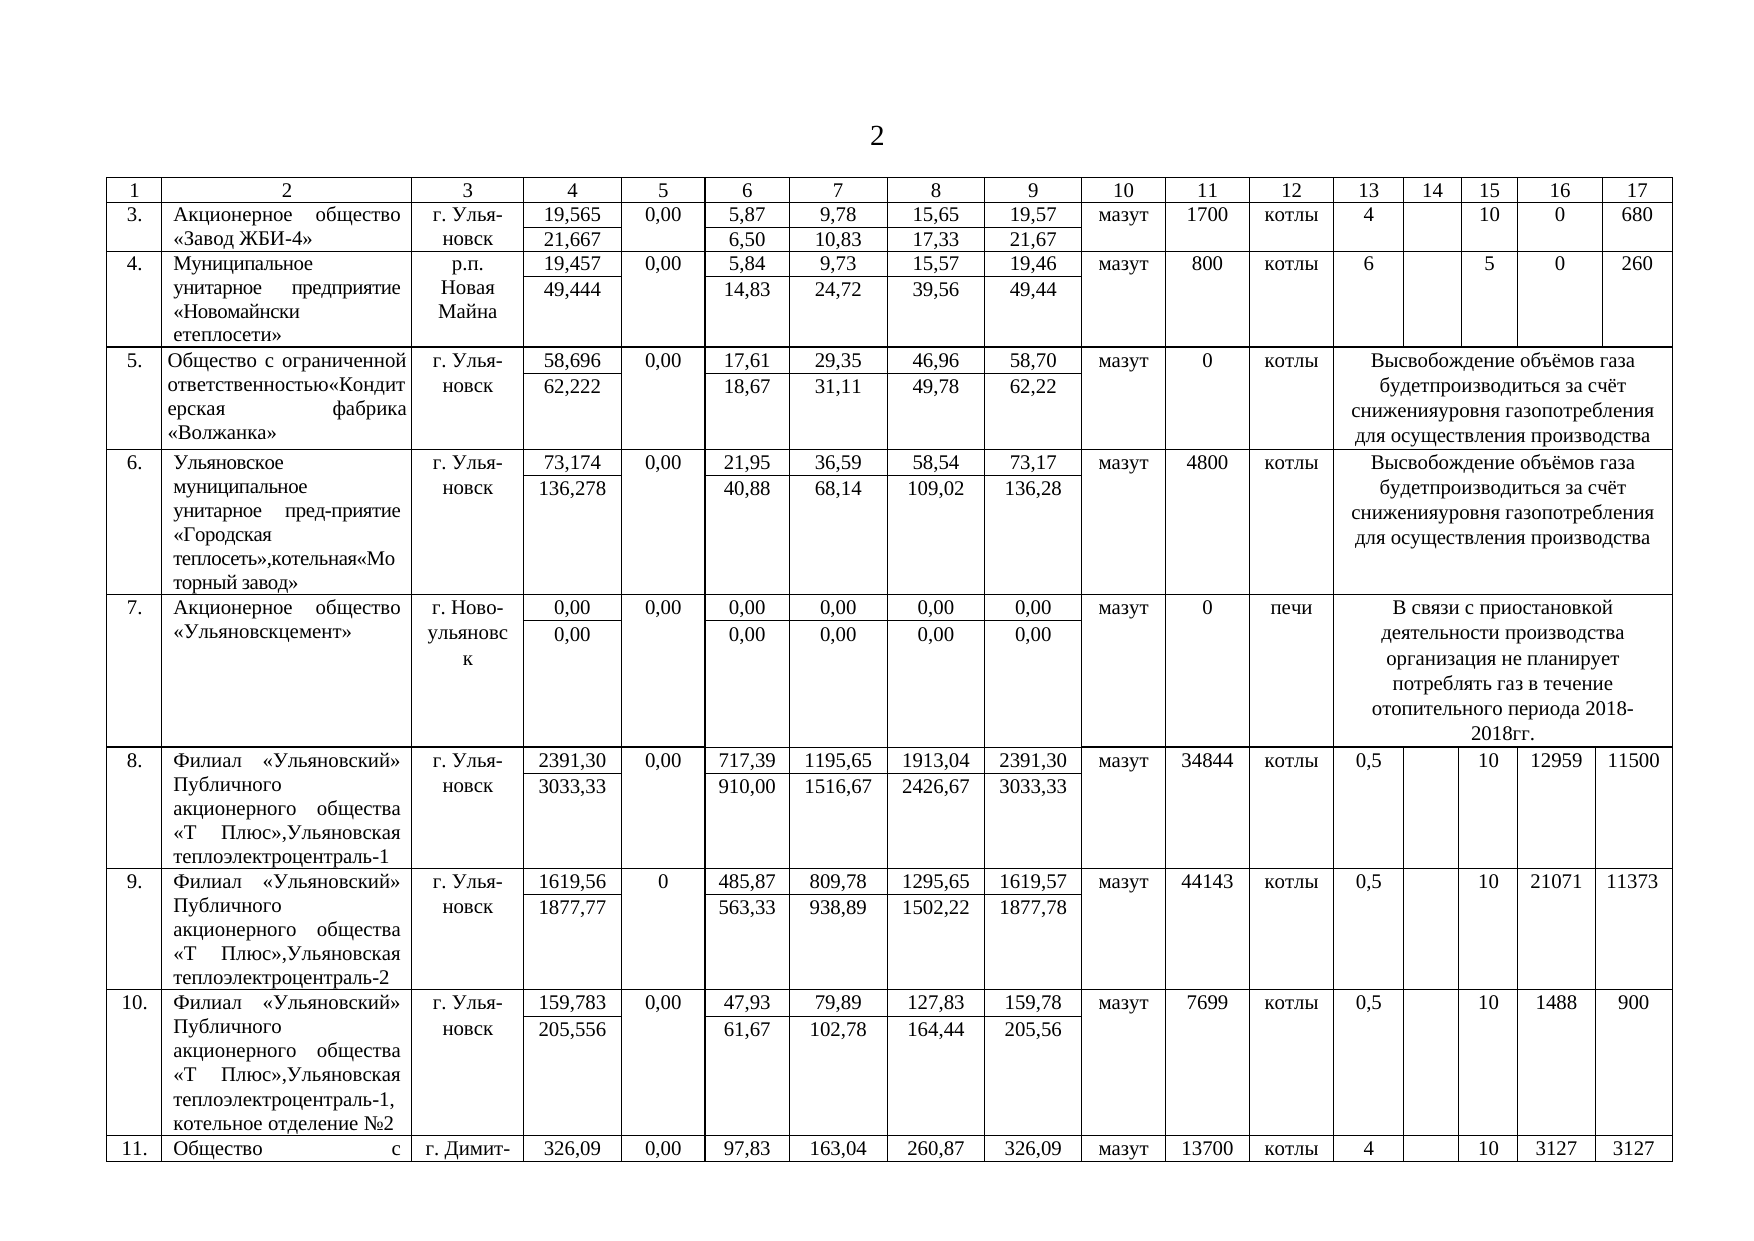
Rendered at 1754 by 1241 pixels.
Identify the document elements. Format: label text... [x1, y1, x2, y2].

table_cell 68,14 [790, 476, 887, 594]
table_cell 3. [107, 203, 161, 251]
table_cell 11. [107, 1136, 161, 1161]
table_cell 15,65 [888, 203, 984, 226]
table_cell 9,73 [790, 252, 887, 276]
table_cell 29,35 [790, 348, 887, 373]
table_cell 5 [1462, 252, 1517, 346]
table_cell 2391,30 [524, 748, 621, 773]
table_cell 4800 [1166, 450, 1249, 594]
table_cell 5,87 [706, 203, 789, 226]
table_cell Акционерное общество «Ульяновскцемент» [162, 595, 411, 746]
table_cell 34844 [1166, 748, 1249, 868]
table_cell 680 [1603, 203, 1672, 251]
table_header 8 [888, 178, 984, 202]
table_cell 0,00 [790, 621, 887, 746]
table_cell 0,00 [622, 450, 704, 594]
table_cell 19,46 [985, 252, 1081, 276]
table_cell 0,00 [622, 990, 704, 1134]
table_cell Филиал «Ульяновский» Публичного акционерного общества «Т Плюс»,Ульяновская теплоэлектроцентраль-1, котельное отделение №2 [162, 990, 411, 1134]
table_cell печи [1250, 595, 1333, 746]
table_cell 11500 [1596, 748, 1672, 868]
table_cell 11373 [1596, 869, 1672, 989]
table_cell г. Улья- новск [412, 348, 523, 448]
table_header 2 [162, 178, 411, 202]
table_cell 326,09 [985, 1136, 1081, 1161]
table_cell 19,565 [524, 203, 621, 226]
table_cell 40,88 [706, 476, 789, 594]
table_cell 164,44 [888, 1017, 984, 1134]
table_cell 14,83 [706, 277, 789, 346]
table_cell Филиал «Ульяновский» Публичного акционерного общества «Т Плюс»,Ульяновская теплоэлектроцентраль-2 [162, 869, 411, 989]
table_cell 563,33 [706, 895, 789, 989]
table_cell 10,83 [790, 228, 887, 251]
table_cell 4. [107, 252, 161, 346]
table_cell 800 [1166, 252, 1249, 346]
table_cell мазут [1082, 595, 1165, 746]
table_cell котлы [1250, 1136, 1333, 1161]
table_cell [162, 1136, 411, 1161]
table_cell Муниципальное унитарное предприятие «Новомайнскиетеплосети» [162, 252, 411, 346]
table_cell мазут [1082, 990, 1165, 1134]
table_header 11 [1166, 178, 1249, 202]
table_cell 6,50 [706, 228, 789, 251]
table_cell котлы [1250, 450, 1333, 594]
table_cell котлы [1250, 348, 1333, 448]
table_cell 97,83 [706, 1136, 789, 1161]
table_cell 10 [1459, 869, 1517, 989]
table_cell 6. [107, 450, 161, 594]
table_cell 17,33 [888, 228, 984, 251]
table_header 15 [1462, 178, 1517, 202]
table_cell 12959 [1518, 748, 1595, 868]
table_cell г. Улья- новск [412, 203, 523, 251]
table_cell 1195,65 [790, 748, 887, 773]
table_cell 1295,65 [888, 869, 984, 894]
table_cell 0,00 [706, 595, 789, 620]
table_cell 4 [1334, 203, 1403, 251]
table_cell 809,78 [790, 869, 887, 894]
table_cell 73,17 [985, 450, 1081, 475]
table_header 12 [1250, 178, 1333, 202]
table_header 5 [622, 178, 704, 202]
table_cell 10 [1459, 1136, 1517, 1161]
table_cell [1404, 203, 1461, 251]
table_cell 1516,67 [790, 774, 887, 868]
table_cell 136,278 [524, 476, 621, 594]
table_cell 0,00 [706, 621, 789, 746]
table_cell 58,54 [888, 450, 984, 475]
table_cell 3033,33 [985, 774, 1081, 868]
table_header 1 [107, 178, 161, 202]
table_cell котлы [1250, 252, 1333, 346]
table_cell 0,00 [622, 348, 704, 448]
table_cell [1404, 1136, 1458, 1161]
table_cell [1404, 990, 1458, 1134]
table_cell 44143 [1166, 869, 1249, 989]
table_cell Общество с ограниченной ответственностью«Кондитерская фабрика «Волжанка» [162, 348, 411, 448]
table_cell 900 [1596, 990, 1672, 1134]
table_cell 0,00 [622, 748, 704, 868]
table_cell 205,56 [985, 1017, 1081, 1134]
table_cell 21071 [1518, 869, 1595, 989]
table_cell 0,00 [622, 252, 704, 346]
table_cell 163,04 [790, 1136, 887, 1161]
table_cell г. Улья- новск [412, 990, 523, 1134]
table_cell 7. [107, 595, 161, 746]
table_cell мазут [1082, 252, 1165, 346]
table_cell 910,00 [706, 774, 789, 868]
table_cell 36,59 [790, 450, 887, 475]
table_cell г. Ново- ульяновск [412, 595, 523, 746]
table_cell г. Димит- ровград [412, 1136, 523, 1161]
table_cell 24,72 [790, 277, 887, 346]
table_cell мазут [1082, 748, 1165, 868]
table_cell котлы [1250, 869, 1333, 989]
table_cell 938,89 [790, 895, 887, 989]
table_cell 159,783 [524, 990, 621, 1016]
table_cell 0,5 [1334, 869, 1403, 989]
table_cell мазут [1082, 348, 1165, 448]
table_cell 136,28 [985, 476, 1081, 594]
table_cell 58,696 [524, 348, 621, 373]
table_cell р.п. Новая Майна [412, 252, 523, 346]
table_cell 39,56 [888, 277, 984, 346]
table_header 17 [1603, 178, 1672, 202]
table_cell 9,78 [790, 203, 887, 226]
table_cell мазут [1082, 1136, 1165, 1161]
table_cell 62,22 [985, 374, 1081, 448]
table_cell 19,457 [524, 252, 621, 276]
table_cell котлы [1250, 748, 1333, 868]
table_header 16 [1518, 178, 1602, 202]
table_cell 159,78 [985, 990, 1081, 1016]
table_cell 21,67 [985, 228, 1081, 251]
table_cell мазут [1082, 869, 1165, 989]
table_header 9 [985, 178, 1081, 202]
table_cell 49,44 [985, 277, 1081, 346]
table_cell 0 [622, 869, 704, 989]
table_header 13 [1334, 178, 1403, 202]
table_cell 1913,04 [888, 748, 984, 773]
table_cell 61,67 [706, 1017, 789, 1134]
table_cell В связи с приостановкой деятельности производства организация не планирует потреблять газ в течение отопительного периода 2018-2018гг. [1334, 595, 1672, 746]
table_cell [1404, 748, 1458, 868]
table_header 3 [412, 178, 523, 202]
table_cell 8. [107, 748, 161, 868]
table_cell котлы [1250, 203, 1333, 251]
table_cell мазут [1082, 450, 1165, 594]
table_cell 0,5 [1334, 748, 1403, 868]
table_cell 0,00 [524, 621, 621, 746]
table_cell котлы [1250, 990, 1333, 1134]
table_cell 21,95 [706, 450, 789, 475]
table_cell 0,00 [524, 595, 621, 620]
table_cell 0 [1166, 595, 1249, 746]
table_cell 79,89 [790, 990, 887, 1016]
table_cell 10 [1459, 748, 1517, 868]
table_cell 1488 [1518, 990, 1595, 1134]
table_cell 0,00 [985, 621, 1081, 746]
table_cell 1619,56 [524, 869, 621, 894]
table_cell 0,00 [622, 203, 704, 251]
table_cell 6 [1334, 252, 1403, 346]
table_cell 31,11 [790, 374, 887, 448]
table_cell 19,57 [985, 203, 1081, 226]
table_cell 717,39 [706, 748, 789, 773]
table_cell г. Улья- новск [412, 450, 523, 594]
table_cell 7699 [1166, 990, 1249, 1134]
table_cell [1404, 252, 1461, 346]
table_cell 3127 [1518, 1136, 1595, 1161]
table_cell 1502,22 [888, 895, 984, 989]
table_cell 47,93 [706, 990, 789, 1016]
table_cell Высвобождение объёмов газа будетпроизводиться за счёт сниженияуровня газопотребления для осуществления производства [1334, 450, 1672, 594]
table_cell 4 [1334, 1136, 1403, 1161]
table_cell 5,84 [706, 252, 789, 276]
table_header 6 [706, 178, 789, 202]
table_cell 0 [1166, 348, 1249, 448]
table_cell 10 [1462, 203, 1517, 251]
table_cell 1877,78 [985, 895, 1081, 989]
table_cell 2426,67 [888, 774, 984, 868]
table_cell 17,61 [706, 348, 789, 373]
table_cell 0,00 [985, 595, 1081, 620]
table_header 14 [1404, 178, 1461, 202]
table_cell 0,00 [622, 595, 704, 746]
table_cell 13700 [1166, 1136, 1249, 1161]
table_cell 46,96 [888, 348, 984, 373]
table_cell Филиал «Ульяновский» Публичного акционерного общества «Т Плюс»,Ульяновская теплоэлектроцентраль-1 [162, 748, 411, 868]
table_cell 49,444 [524, 277, 621, 346]
table_cell 260,87 [888, 1136, 984, 1161]
table_cell 0,00 [888, 621, 984, 746]
table_header 4 [524, 178, 621, 202]
table_cell Ульяновское муниципальное унитарное пред-приятие «Городская теплосеть»,котельная«Моторный завод» [162, 450, 411, 594]
table_header 10 [1082, 178, 1165, 202]
table_cell 102,78 [790, 1017, 887, 1134]
table_cell 0 [1518, 252, 1602, 346]
table_cell [1404, 869, 1458, 989]
table_cell 1700 [1166, 203, 1249, 251]
table_cell 1619,57 [985, 869, 1081, 894]
table_cell 0,00 [888, 595, 984, 620]
table_cell 62,222 [524, 374, 621, 448]
table_header 7 [790, 178, 887, 202]
table_cell 21,667 [524, 228, 621, 251]
table_cell Акционерное общество «Завод ЖБИ-4» [162, 203, 411, 251]
table_cell 109,02 [888, 476, 984, 594]
table_cell 2391,30 [985, 748, 1081, 773]
table_cell 260 [1603, 252, 1672, 346]
table_cell 5. [107, 348, 161, 448]
table_cell 3033,33 [524, 774, 621, 868]
table_cell 0,00 [790, 595, 887, 620]
table_cell 73,174 [524, 450, 621, 475]
table_cell 485,87 [706, 869, 789, 894]
table_cell 127,83 [888, 990, 984, 1016]
table_cell г. Улья- новск [412, 748, 523, 868]
table_cell мазут [1082, 203, 1165, 251]
table_cell 49,78 [888, 374, 984, 448]
table_cell 9. [107, 869, 161, 989]
table_cell 3127 [1596, 1136, 1672, 1161]
table_cell 1877,77 [524, 895, 621, 989]
table_cell 0,5 [1334, 990, 1403, 1134]
table_cell 205,556 [524, 1017, 621, 1134]
table_cell 0 [1518, 203, 1602, 251]
table_cell 0,00 [622, 1136, 704, 1161]
table_cell Высвобождение объёмов газа будетпроизводиться за счёт сниженияуровня газопотребления для осуществления производства [1334, 348, 1672, 448]
table_cell 10. [107, 990, 161, 1134]
table_cell 326,09 [524, 1136, 621, 1161]
table_cell 15,57 [888, 252, 984, 276]
table_cell 10 [1459, 990, 1517, 1134]
table_cell 18,67 [706, 374, 789, 448]
table_cell г. Улья- новск [412, 869, 523, 989]
table_cell 58,70 [985, 348, 1081, 373]
